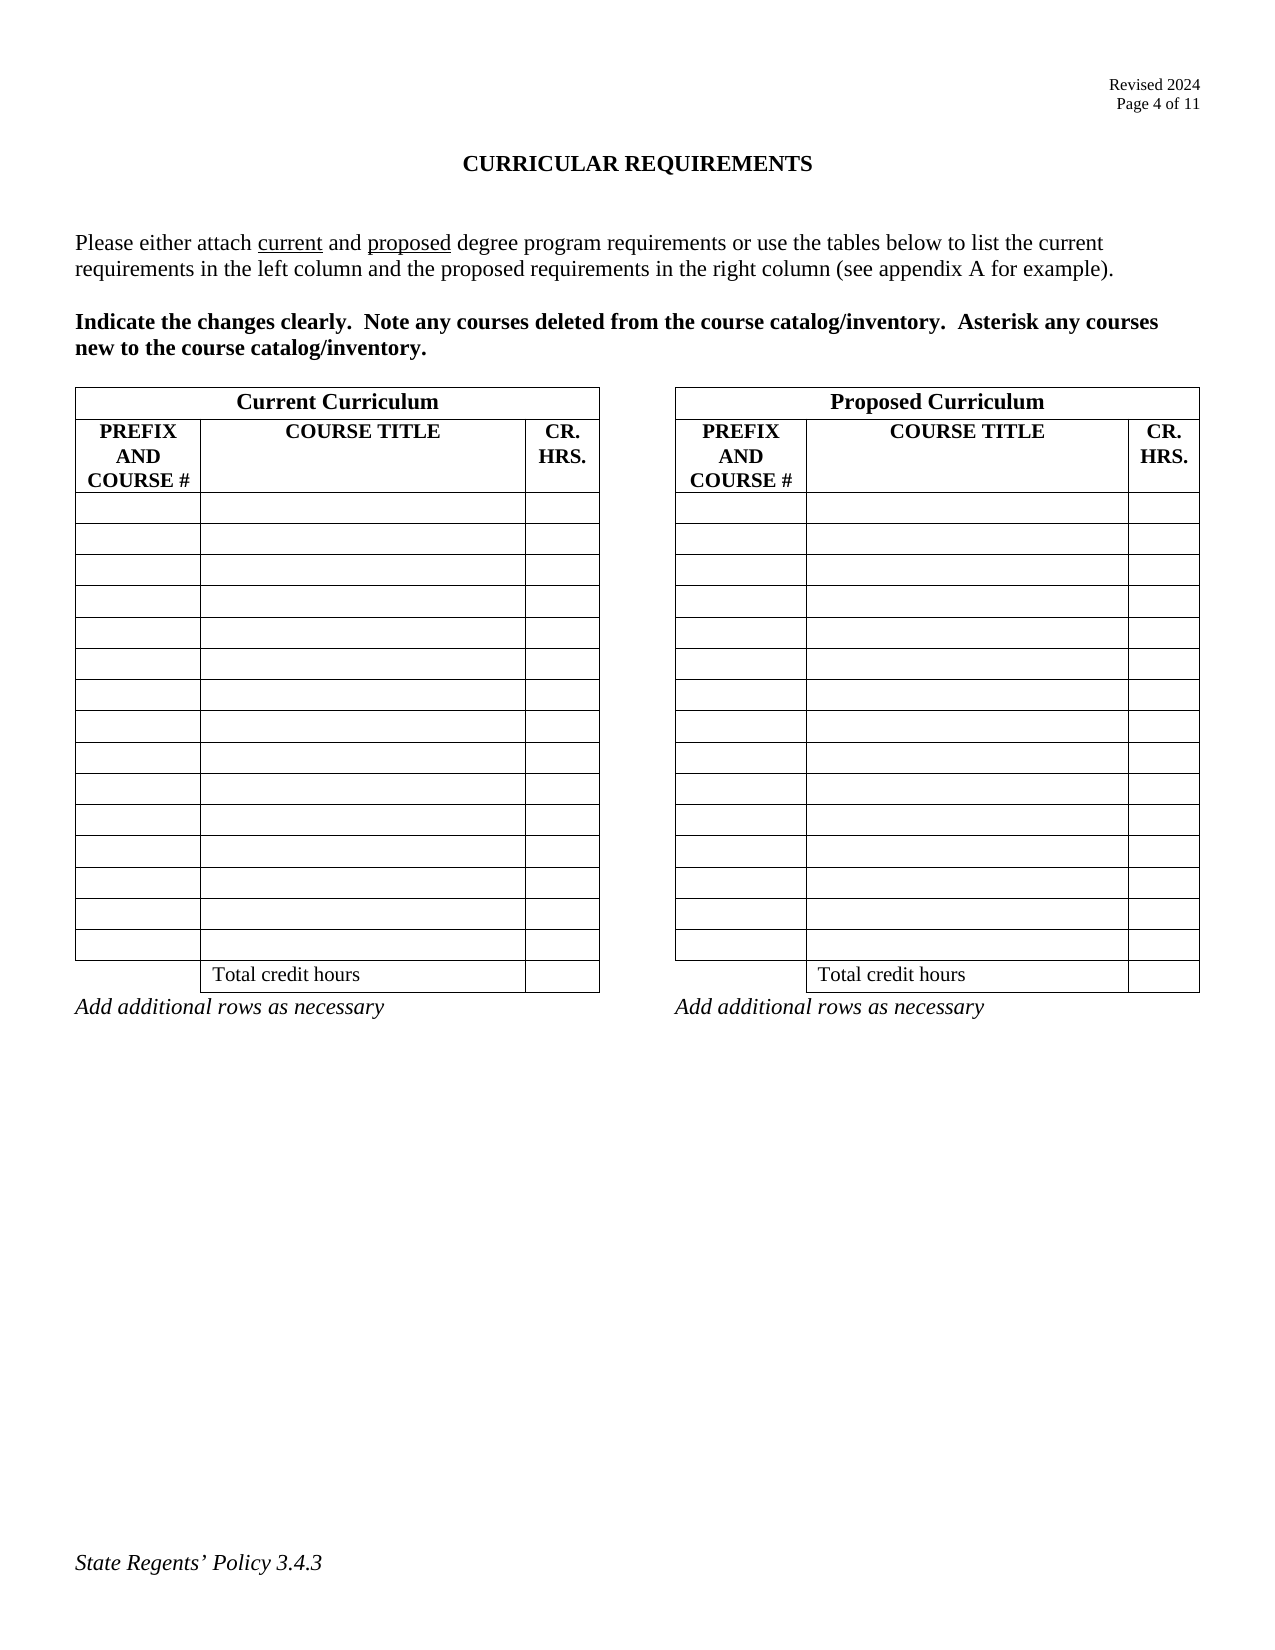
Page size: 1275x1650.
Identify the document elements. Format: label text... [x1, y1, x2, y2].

table_cell COURSE TITLE [807, 420, 1128, 492]
table_cell [676, 899, 806, 929]
table_cell PREFIX AND COURSE # [76, 420, 200, 492]
table_cell [201, 868, 525, 898]
table_cell [201, 618, 525, 648]
table_cell [201, 524, 525, 554]
table_cell [1129, 649, 1199, 679]
table_cell [526, 868, 599, 898]
table_cell [676, 649, 806, 679]
table_cell [1129, 961, 1199, 992]
table_cell [676, 836, 806, 867]
table_cell [201, 930, 525, 960]
table_cell [676, 524, 806, 554]
table_cell CR. HRS. [526, 420, 599, 492]
text Indicate the changes clearly. Note any courses deleted from the course catalog/inventory. Asterisk any courses new to the course catalog/inventory. [75, 308, 1200, 361]
table_cell [201, 743, 525, 773]
table_cell [201, 586, 525, 617]
table_cell [1129, 774, 1199, 804]
table_cell [76, 805, 200, 835]
table_cell [76, 743, 200, 773]
table_cell [201, 711, 525, 742]
table_cell [76, 774, 200, 804]
table_cell [201, 555, 525, 585]
table_cell COURSE TITLE [201, 420, 525, 492]
table_cell [807, 805, 1128, 835]
table_cell [76, 868, 200, 898]
table_cell [76, 493, 200, 523]
table_cell [76, 680, 200, 710]
table_cell [526, 493, 599, 523]
table_cell [526, 836, 599, 867]
text CURRICULAR REQUIREMENTS [75, 150, 1200, 176]
table_cell [807, 711, 1128, 742]
table_cell [676, 868, 806, 898]
table_cell [76, 961, 200, 992]
table_cell [201, 649, 525, 679]
table_cell [76, 586, 200, 617]
table_cell [201, 680, 525, 710]
table_cell [526, 774, 599, 804]
table_cell [1129, 711, 1199, 742]
table_cell [76, 649, 200, 679]
table_cell [1129, 524, 1199, 554]
table_cell [526, 618, 599, 648]
table_cell [201, 805, 525, 835]
table_cell [76, 711, 200, 742]
table_cell [526, 899, 599, 929]
table_cell [76, 524, 200, 554]
table_cell [807, 618, 1128, 648]
table_cell [676, 805, 806, 835]
table_cell [76, 899, 200, 929]
table_cell [807, 930, 1128, 960]
table_cell CR. HRS. [1129, 420, 1199, 492]
table_cell [1129, 493, 1199, 523]
table_cell Total credit hours [807, 961, 1128, 992]
table_cell [807, 555, 1128, 585]
table_cell PREFIX AND COURSE # [676, 420, 806, 492]
table_cell [807, 586, 1128, 617]
table_cell [807, 524, 1128, 554]
table_cell [807, 743, 1128, 773]
table_cell [526, 711, 599, 742]
table_cell [201, 493, 525, 523]
table_cell [1129, 586, 1199, 617]
table_cell [1129, 930, 1199, 960]
table_cell [676, 586, 806, 617]
table_cell [76, 618, 200, 648]
table_cell [676, 930, 806, 960]
table_cell [1129, 805, 1199, 835]
table_cell [807, 899, 1128, 929]
table_cell [676, 961, 806, 992]
table_cell [526, 524, 599, 554]
table_cell [526, 555, 599, 585]
table_cell [1129, 836, 1199, 867]
table_cell [76, 836, 200, 867]
text Add additional rows as necessary [75, 993, 600, 1019]
table_cell [526, 743, 599, 773]
table_cell [676, 743, 806, 773]
table_cell [201, 836, 525, 867]
text Add additional rows as necessary [675, 993, 1200, 1019]
table_cell [526, 649, 599, 679]
table_cell [676, 555, 806, 585]
table_cell [526, 930, 599, 960]
table_cell [807, 649, 1128, 679]
table_cell [201, 774, 525, 804]
table_cell [807, 774, 1128, 804]
table_cell [1129, 899, 1199, 929]
table_cell [676, 618, 806, 648]
table_header Proposed Curriculum [676, 388, 1199, 418]
table_cell [807, 680, 1128, 710]
table_cell Total credit hours [201, 961, 525, 992]
table_cell [526, 961, 599, 992]
table_cell [676, 711, 806, 742]
table_cell [676, 774, 806, 804]
table_cell [807, 836, 1128, 867]
table_cell [526, 805, 599, 835]
table_cell [76, 930, 200, 960]
table_cell [1129, 743, 1199, 773]
table_cell [526, 586, 599, 617]
table_cell [1129, 680, 1199, 710]
table_cell [1129, 555, 1199, 585]
table_cell [807, 493, 1128, 523]
table_cell [676, 680, 806, 710]
table_cell [1129, 868, 1199, 898]
table_cell [526, 680, 599, 710]
table_header Current Curriculum [76, 388, 599, 418]
table_cell [76, 555, 200, 585]
table_cell [807, 868, 1128, 898]
table_cell [676, 493, 806, 523]
table_cell [1129, 618, 1199, 648]
table_cell [201, 899, 525, 929]
text Please either attach current and proposed degree program requirements or use the tables below to list the current requirements in the left column and the proposed requirements in the right column (see appendix A for example). [75, 229, 1200, 282]
